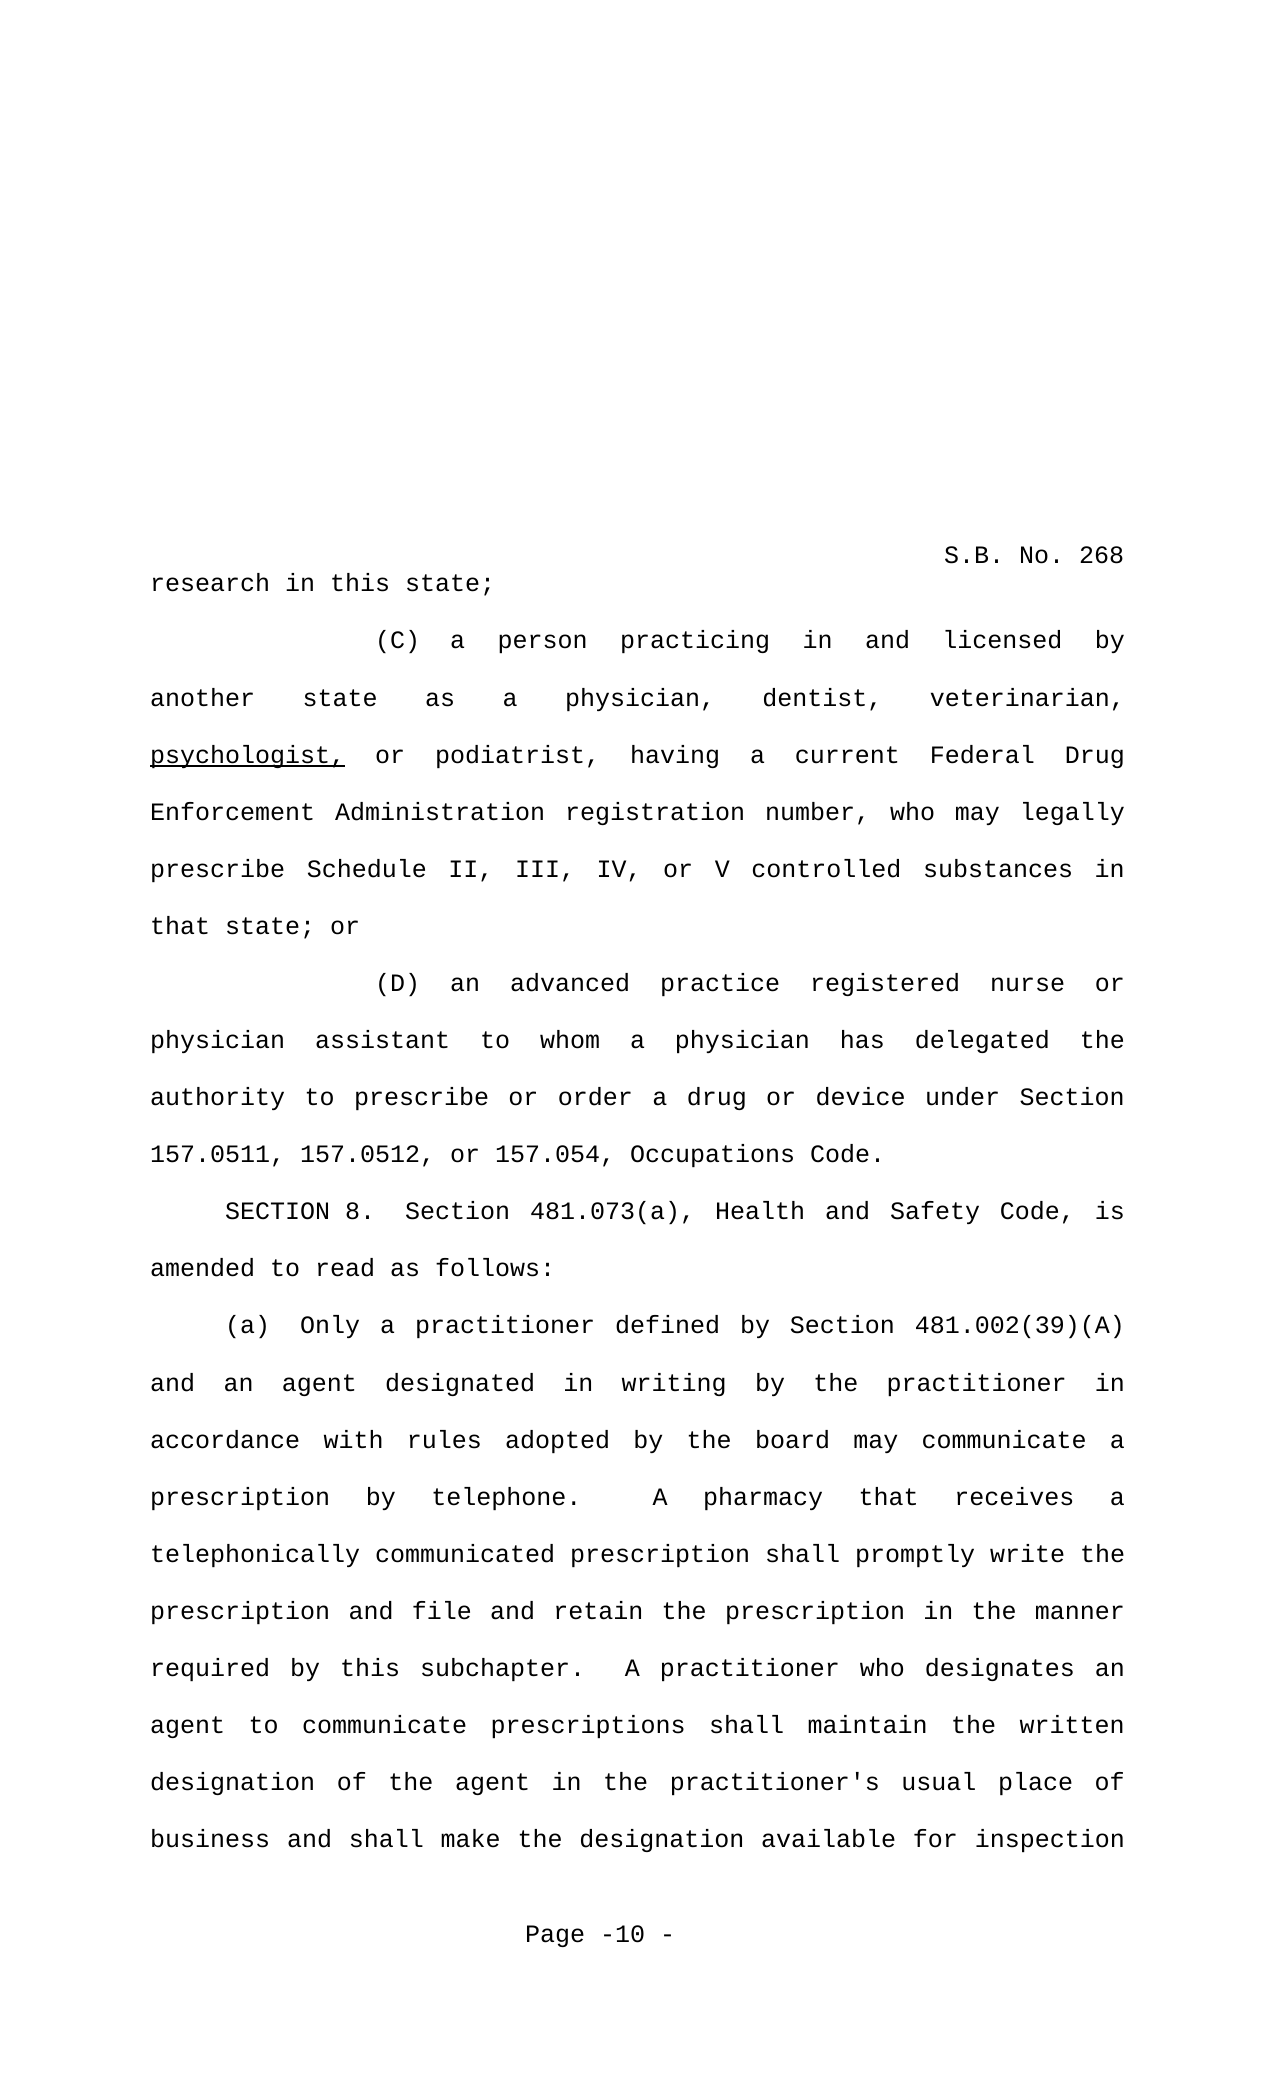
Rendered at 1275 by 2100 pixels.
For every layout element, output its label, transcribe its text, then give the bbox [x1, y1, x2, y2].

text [150, 571, 1125, 599]
text (D) an advanced practice registered nurse or physician assistant to whom a physician has delegated the authority to prescribe or order a drug or device under Section 157.0511, 157.0512, or 157.054, Occupations Code. [150, 970, 1125, 1170]
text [150, 1313, 1125, 1855]
text (C) a person practicing in and licensed by another state as a physician, dentist, veterinarian, psychologist, or podiatrist, having a current Federal Drug Enforcement Administration registration number, who may legally prescribe Schedule II, III, IV, or V controlled substances in that state; or [150, 628, 1125, 942]
text SECTION 8. Section 481.073(a), Health and Safety Code, is amended to read as follows: [150, 1199, 1125, 1284]
